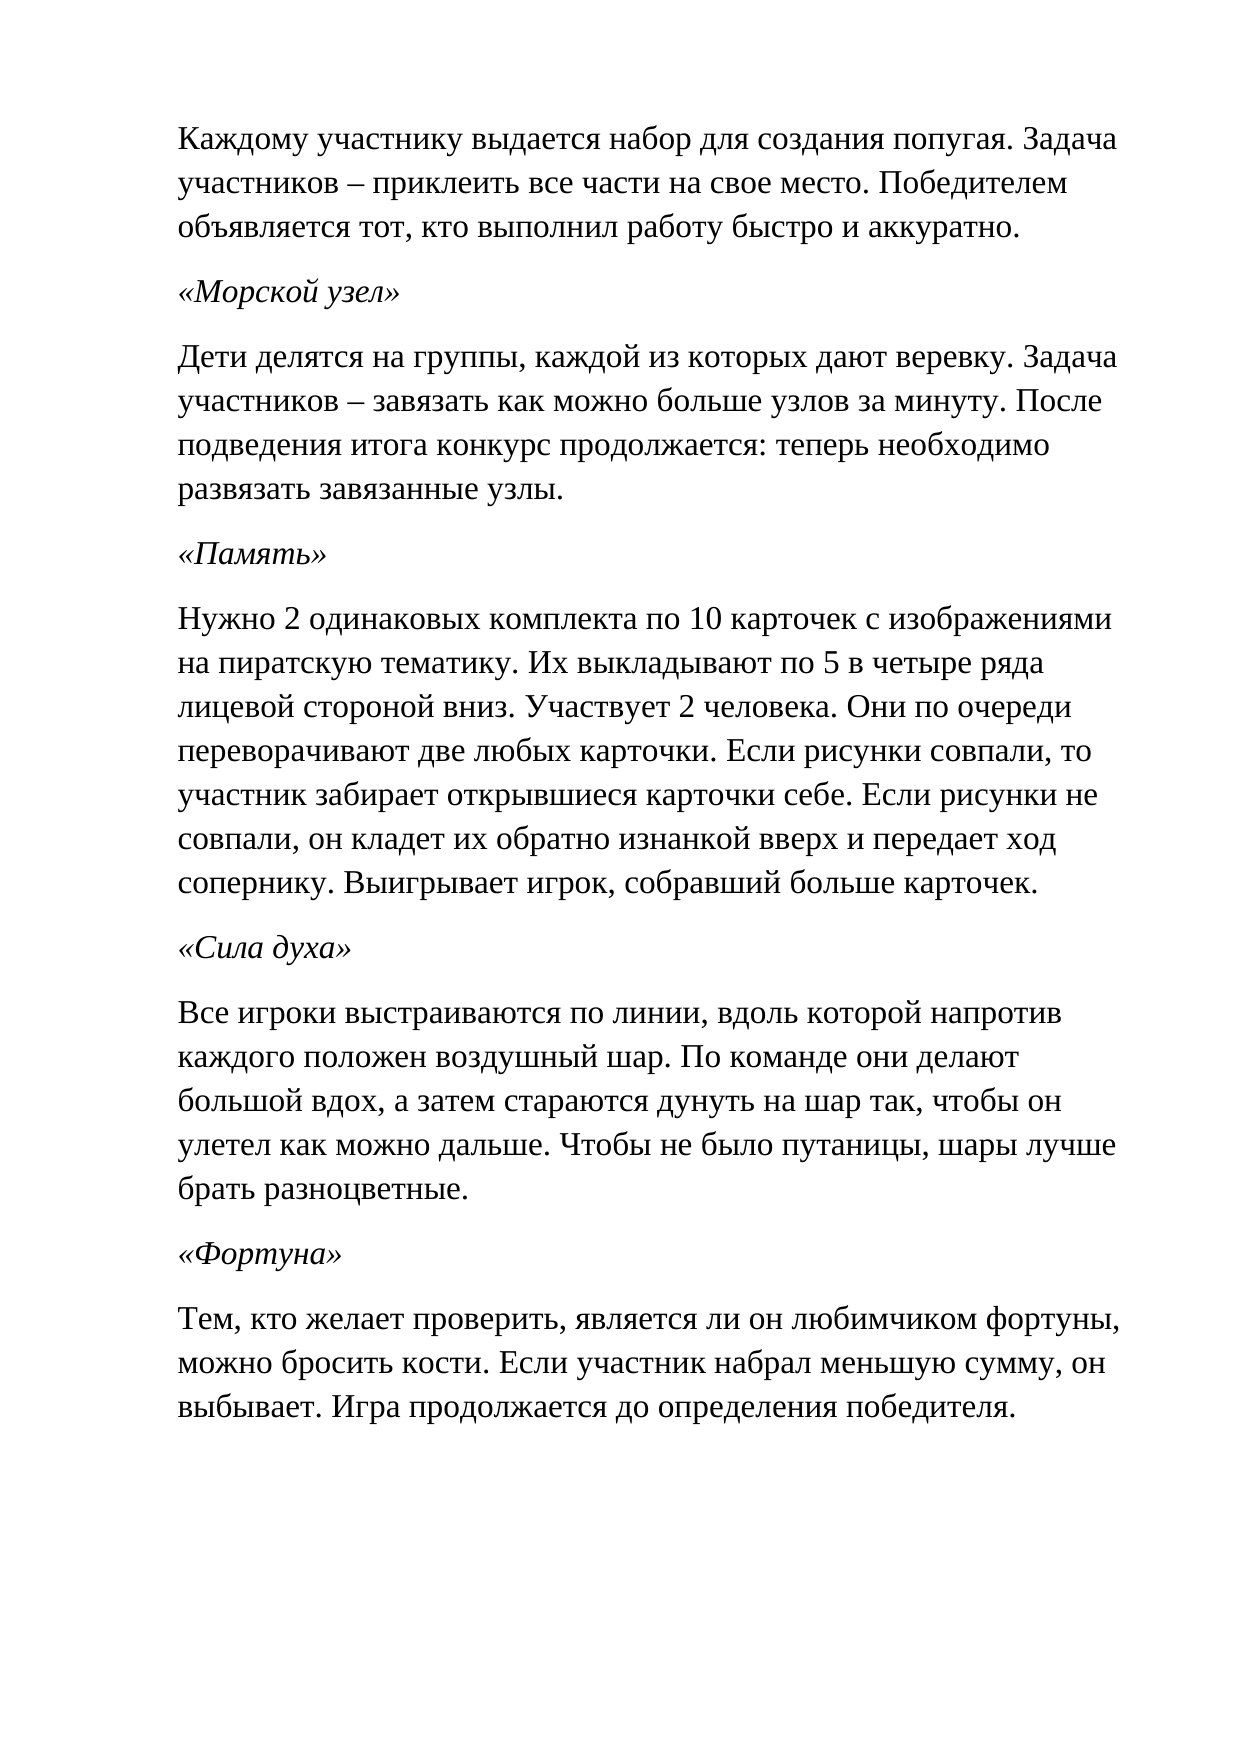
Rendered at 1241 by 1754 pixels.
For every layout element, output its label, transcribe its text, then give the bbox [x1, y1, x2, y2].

text «Сила духа» [177, 927, 1152, 966]
text Дети делятся на группы, каждой из которых дают веревку. Задача участников – завязать как можно больше узлов за минуту. После подведения итога конкурс продолжается: теперь необходимо развязать завязанные узлы. [177, 336, 1152, 507]
text Каждому участнику выдается набор для создания попугая. Задача участников – приклеить все части на свое место. Победителем объявляется тот, кто выполнил работу быстро и аккуратно. [177, 118, 1152, 244]
text «Морской узел» [177, 271, 1152, 309]
text «Фортуна» [177, 1233, 1152, 1272]
text «Память» [177, 533, 1152, 571]
text Тем, кто желает проверить, является ли он любимчиком фортуны, можно бросить кости. Если участник набрал меньшую сумму, он выбывает. Игра продолжается до определения победителя. [177, 1298, 1152, 1425]
text Нужно 2 одинаковых комплекта по 10 карточек с изображениями на пиратскую тематику. Их выкладывают по 5 в четыре ряда лицевой стороной вниз. Участвует 2 человека. Они по очереди переворачивают две любых карточки. Если рисунки совпали, то участник забирает открывшиеся карточки себе. Если рисунки не совпали, он кладет их обратно изнанкой вверх и передает ход сопернику. Выигрывает игрок, собравший больше карточек. [177, 598, 1152, 901]
text Все игроки выстраиваются по линии, вдоль которой напротив каждого положен воздушный шар. По команде они делают большой вдох, а затем стараются дунуть на шар так, чтобы он улетел как можно дальше. Чтобы не было путаницы, шары лучше брать разноцветные. [177, 992, 1152, 1207]
